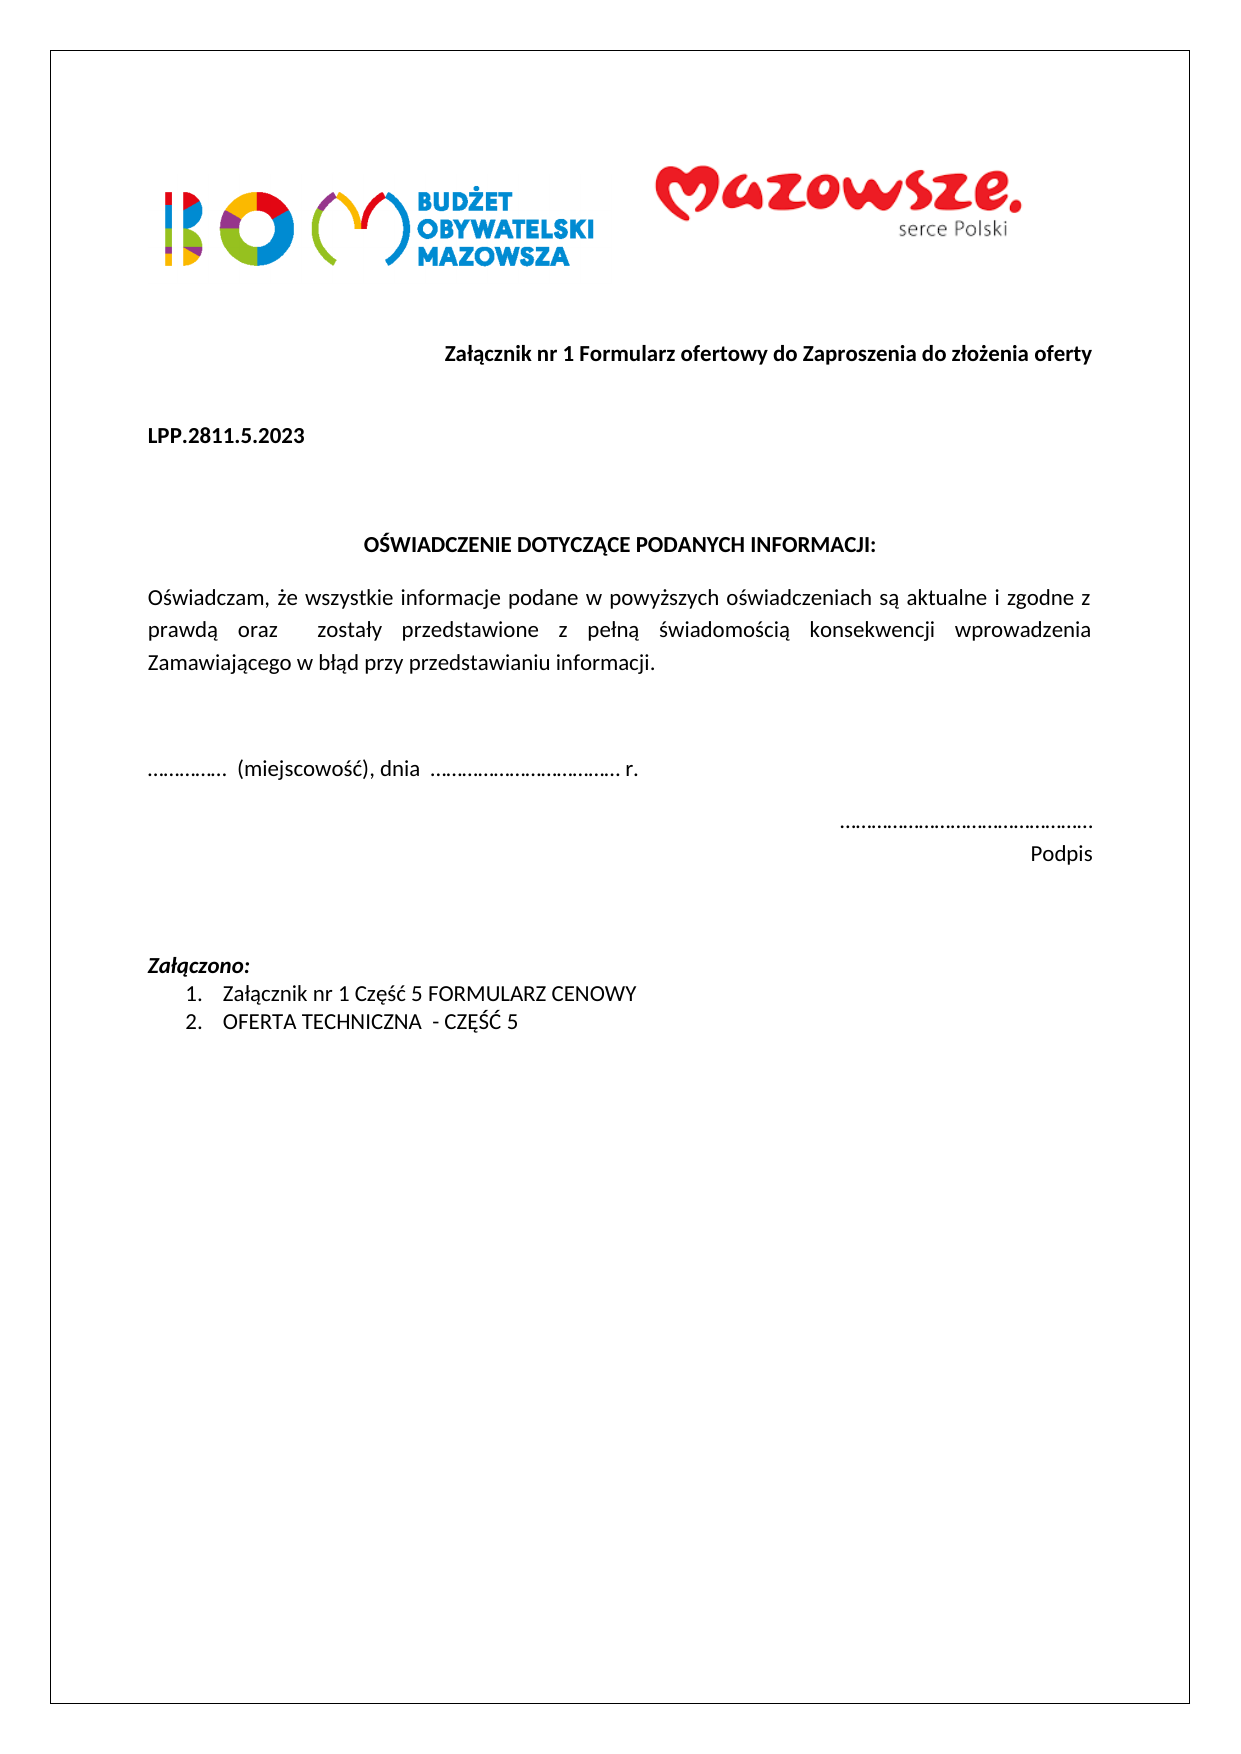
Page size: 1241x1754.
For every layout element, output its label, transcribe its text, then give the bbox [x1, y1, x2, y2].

text Oświadczam, że wszystkie informacje podane w powyższych oświadczeniach są aktualne i zgodne z prawdą oraz zostały przedstawione z pełną świadomością konsekwencji wprowadzenia Zamawiającego w błąd przy przedstawianiu informacji. [148, 583, 1093, 676]
text …………… (miejscowość), dnia ……………………………… r. [148, 754, 1093, 782]
list OFERTA TECHNICZNA - CZĘŚĆ 5 [185, 1007, 1093, 1035]
list Załącznik nr 1 Część 5 FORMULARZ CENOWY [185, 979, 1093, 1007]
text ………………………………………… [148, 807, 1093, 835]
text Załączono: [148, 951, 1093, 979]
picture [147, 120, 1071, 284]
text OŚWIADCZENIE DOTYCZĄCE PODANYCH INFORMACJI: [148, 530, 1093, 558]
text Podpis [148, 839, 1093, 867]
